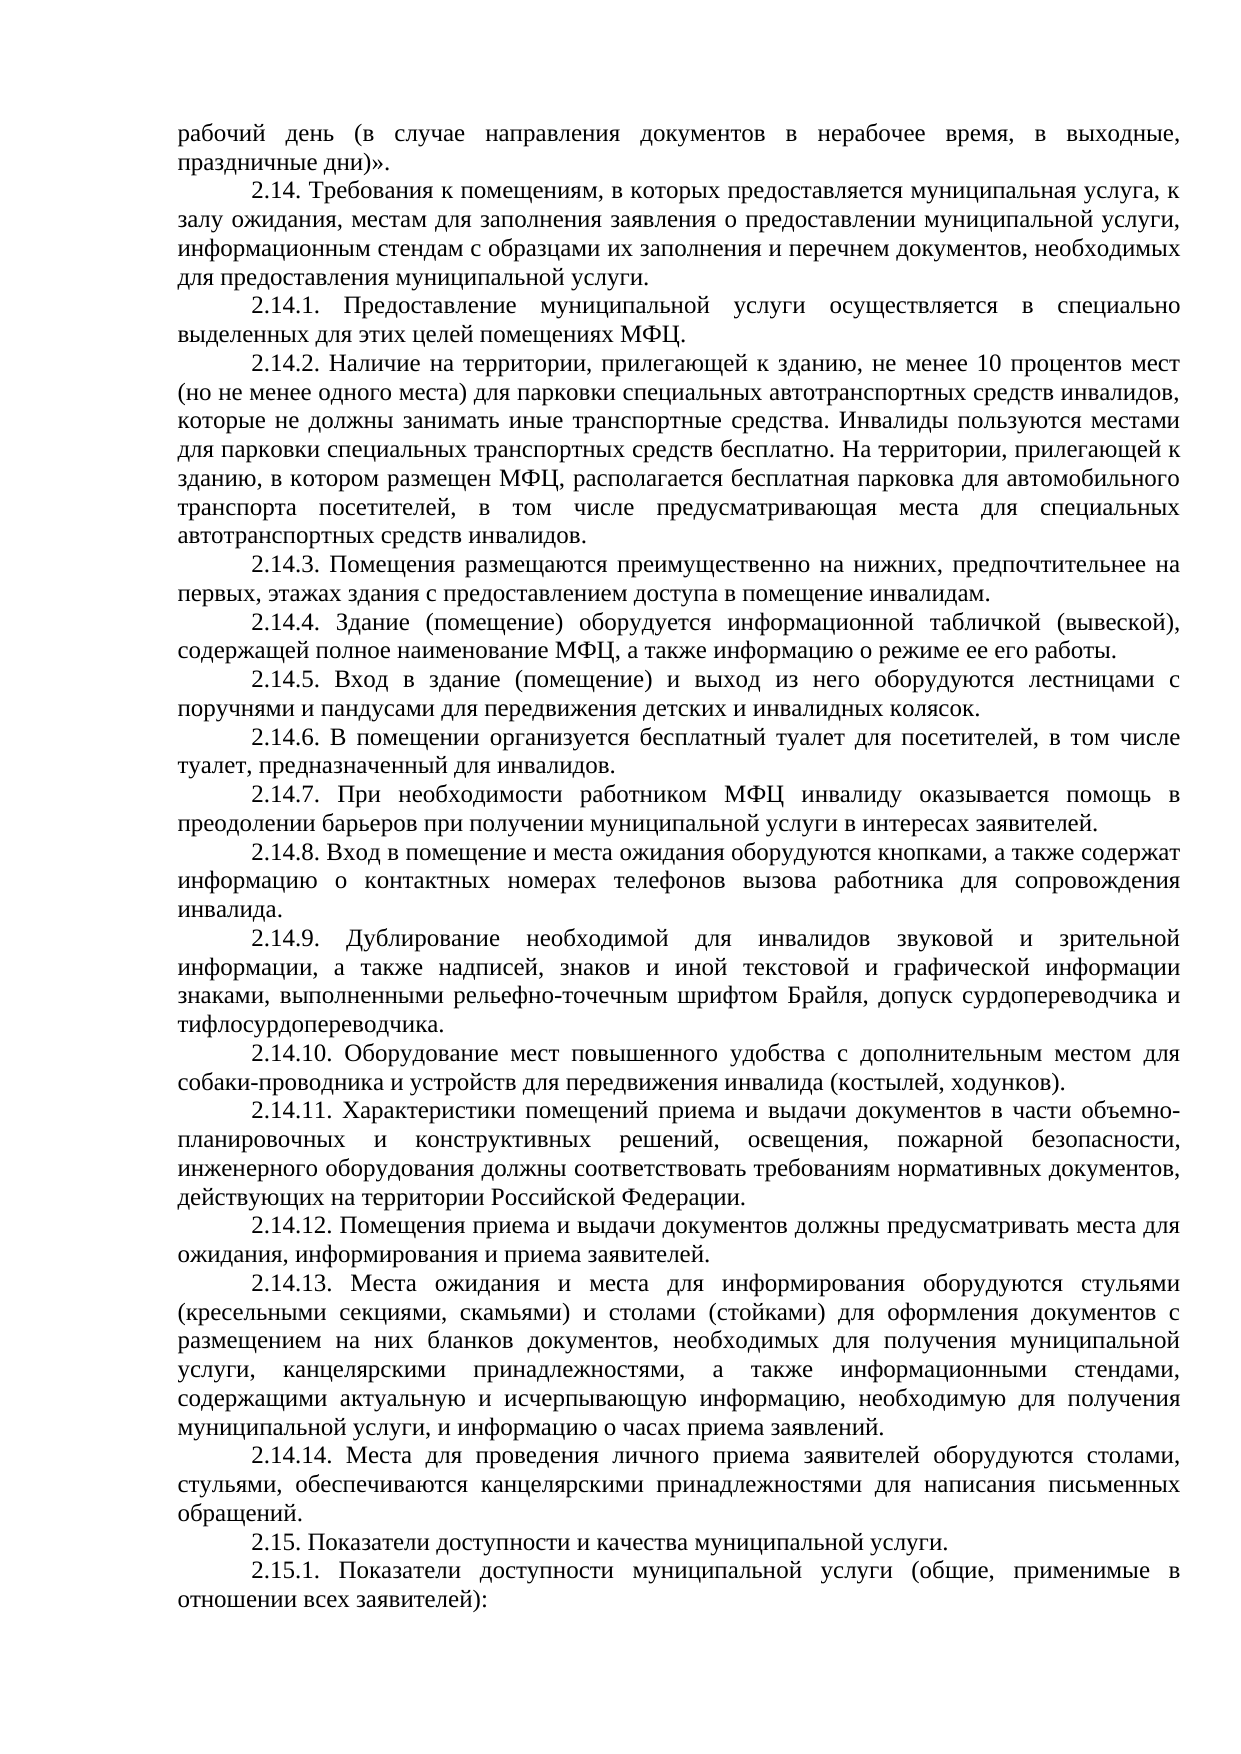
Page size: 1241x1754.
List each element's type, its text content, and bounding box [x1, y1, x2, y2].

text 2.14.14. Места для проведения личного приема заявителей оборудуются столами, стульями, обеспечиваются канцелярскими принадлежностями для написания письменных обращений. [177, 1441, 1181, 1527]
text 2.14.2. Наличие на территории, прилегающей к зданию, не менее 10 процентов мест (но не менее одного места) для парковки специальных автотранспортных средств инвалидов, которые не должны занимать иные транспортные средства. Инвалиды пользуются местами для парковки специальных транспортных средств бесплатно. На территории, прилегающей к зданию, в котором размещен МФЦ, располагается бесплатная парковка для автомобильного транспорта посетителей, в том числе предусматривающая места для специальных автотранспортных средств инвалидов. [177, 348, 1181, 549]
text 2.14.6. В помещении организуется бесплатный туалет для посетителей, в том числе туалет, предназначенный для инвалидов. [177, 722, 1181, 779]
text 2.14. Требования к помещениям, в которых предоставляется муниципальная услуга, к залу ожидания, местам для заполнения заявления о предоставлении муниципальной услуги, информационным стендам с образцами их заполнения и перечнем документов, необходимых для предоставления муниципальной услуги. [177, 176, 1181, 291]
text 2.14.1. Предоставление муниципальной услуги осуществляется в специально выделенных для этих целей помещениях МФЦ. [177, 291, 1181, 348]
text 2.14.12. Помещения приема и выдачи документов должны предусматривать места для ожидания, информирования и приема заявителей. [177, 1211, 1181, 1268]
text 2.14.10. Оборудование мест повышенного удобства с дополнительным местом для собаки-проводника и устройств для передвижения инвалида (костылей, ходунков). [177, 1038, 1181, 1096]
text 2.14.11. Характеристики помещений приема и выдачи документов в части объемно-планировочных и конструктивных решений, освещения, пожарной безопасности, инженерного оборудования должны соответствовать требованиям нормативных документов, действующих на территории Российской Федерации. [177, 1096, 1181, 1211]
text 2.14.3. Помещения размещаются преимущественно на нижних, предпочтительнее на первых, этажах здания с предоставлением доступа в помещение инвалидам. [177, 549, 1181, 607]
text 2.14.8. Вход в помещение и места ожидания оборудуются кнопками, а также содержат информацию о контактных номерах телефонов вызова работника для сопровождения инвалида. [177, 837, 1181, 923]
text 2.15. Показатели доступности и качества муниципальной услуги. [177, 1527, 1181, 1556]
text 2.14.7. При необходимости работником МФЦ инвалиду оказывается помощь в преодолении барьеров при получении муниципальной услуги в интересах заявителей. [177, 779, 1181, 837]
text 2.15.1. Показатели доступности муниципальной услуги (общие, применимые в отношении всех заявителей): [177, 1556, 1181, 1613]
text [177, 118, 1181, 176]
text 2.14.5. Вход в здание (помещение) и выход из него оборудуются лестницами с поручнями и пандусами для передвижения детских и инвалидных колясок. [177, 664, 1181, 722]
text 2.14.9. Дублирование необходимой для инвалидов звуковой и зрительной информации, а также надписей, знаков и иной текстовой и графической информации знаками, выполненными рельефно-точечным шрифтом Брайля, допуск сурдопереводчика и тифлосурдопереводчика. [177, 923, 1181, 1038]
text 2.14.13. Места ожидания и места для информирования оборудуются стульями (кресельными секциями, скамьями) и столами (стойками) для оформления документов с размещением на них бланков документов, необходимых для получения муниципальной услуги, канцелярскими принадлежностями, а также информационными стендами, содержащими актуальную и исчерпывающую информацию, необходимую для получения муниципальной услуги, и информацию о часах приема заявлений. [177, 1268, 1181, 1441]
text 2.14.4. Здание (помещение) оборудуется информационной табличкой (вывеской), содержащей полное наименование МФЦ, а также информацию о режиме ее его работы. [177, 607, 1181, 664]
